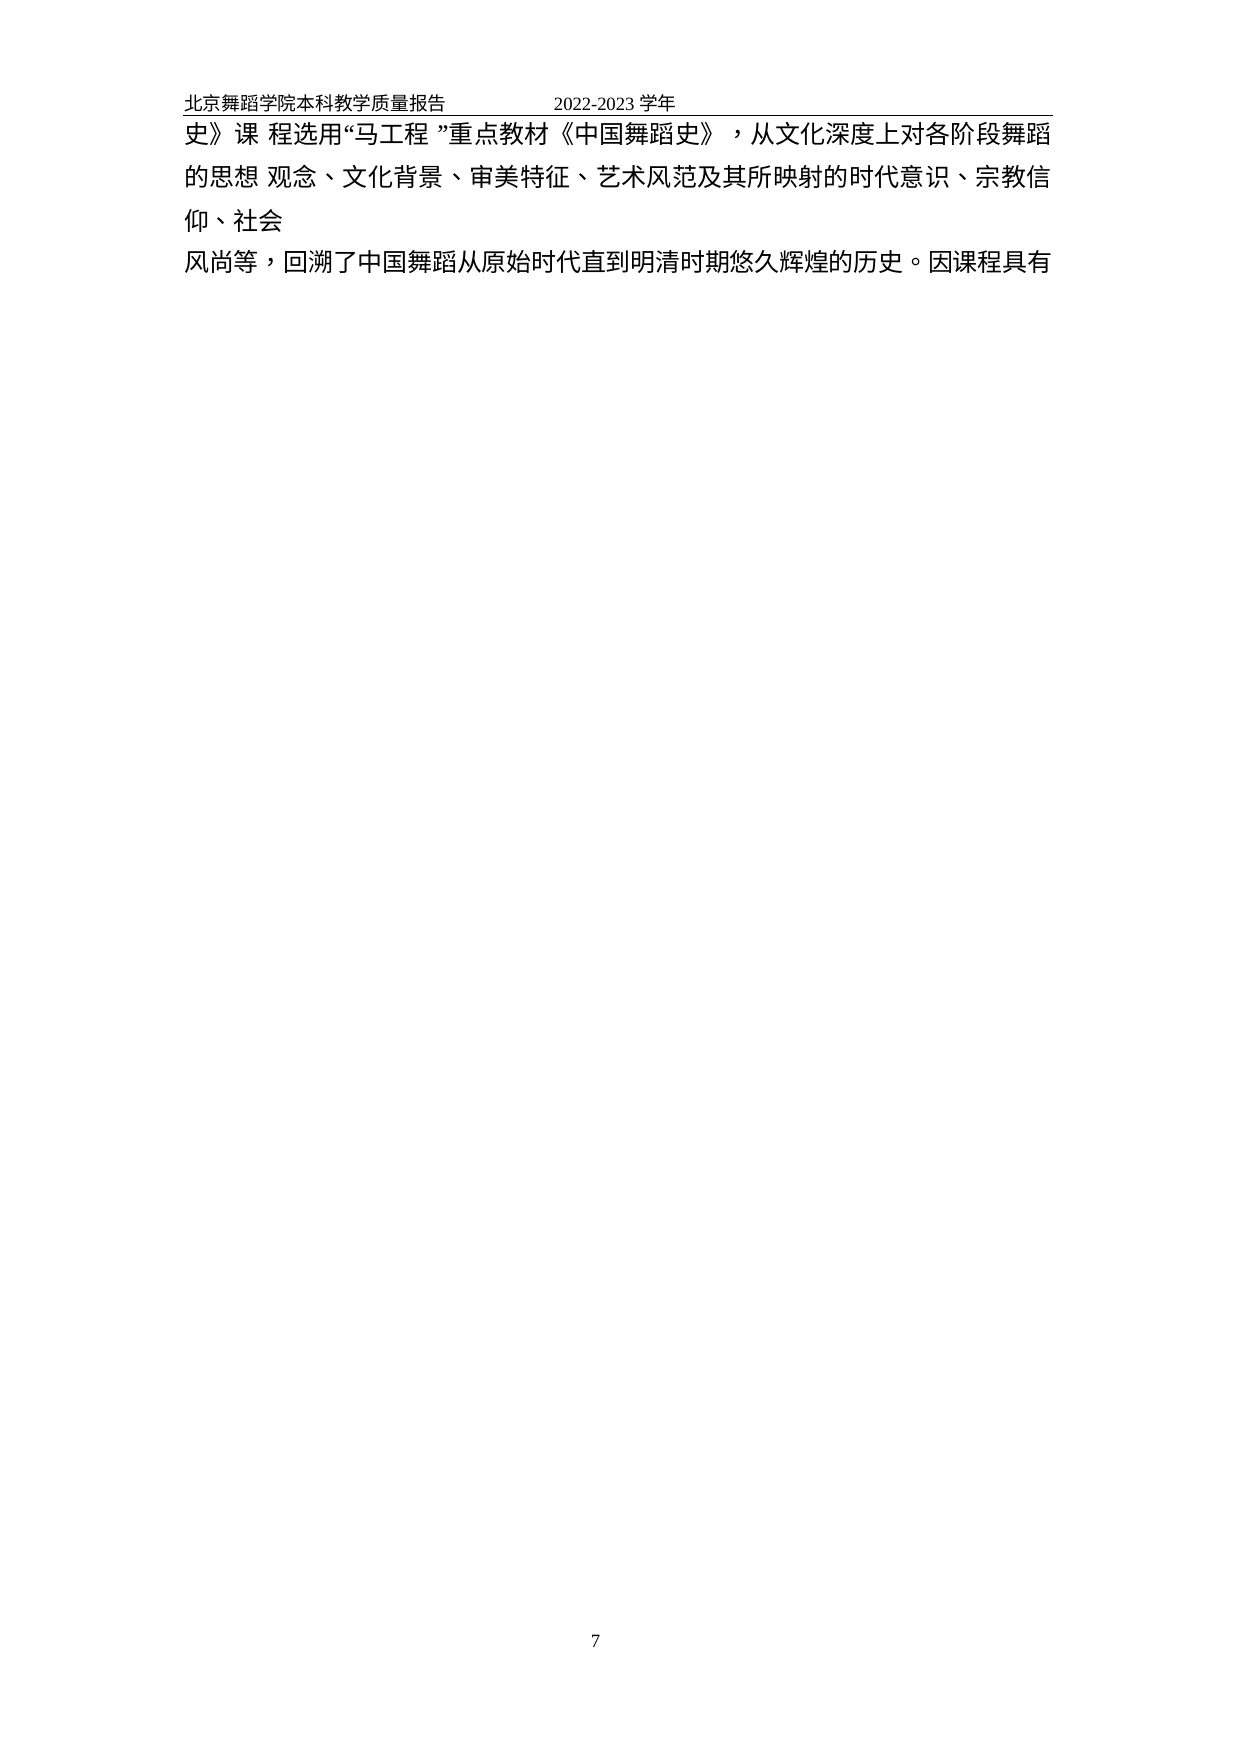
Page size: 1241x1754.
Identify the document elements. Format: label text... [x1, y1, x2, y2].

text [184, 116, 1053, 238]
text 风尚等，回溯了中国舞蹈从原始时代直到明清时期悠久辉煌的历史。因课程具有 [184, 247, 1060, 278]
